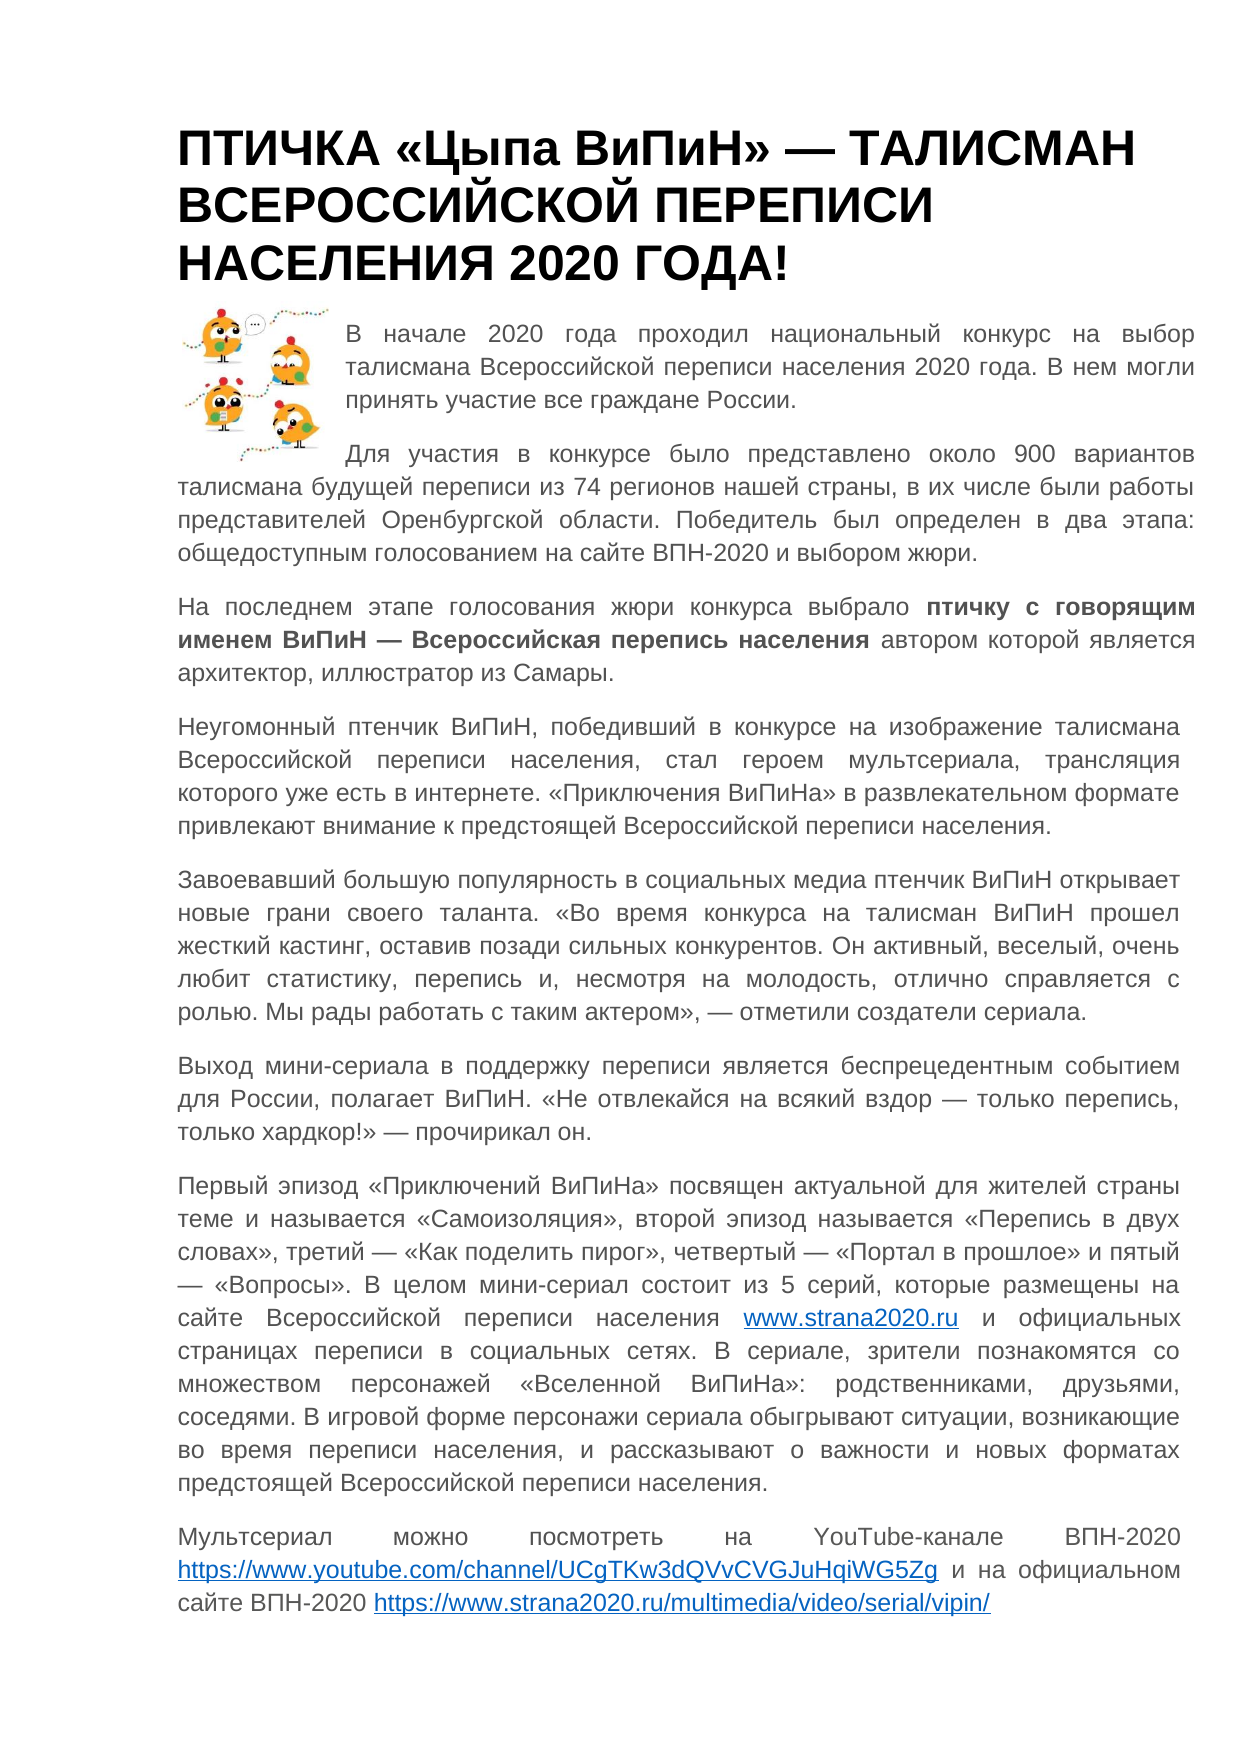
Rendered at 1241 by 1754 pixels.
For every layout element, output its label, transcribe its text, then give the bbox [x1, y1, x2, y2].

text Для участия в конкурсе было представлено около 900 вариантов талисмана будущей переписи из 74 регионов нашей страны, в их числе были работы представителей Оренбургской области. Победитель был определен в два этапа: общедоступным голосованием на сайте ВПН-2020 и выбором жюри. [177, 439, 1196, 567]
text В начале 2020 года проходил национальный конкурс на выбор талисмана Всероссийской переписи населения 2020 года. В нем могли принять участие все граждане России. [177, 319, 1196, 414]
text Первый эпизод «Приключений ВиПиНа» посвящен актуальной для жителей страны теме и называется «Самоизоляция», второй эпизод называется «Перепись в двух словах», третий — «Как поделить пирог», четвертый — «Портал в прошлое» и пятый — «Вопросы». В целом мини-сериал состоит из 5 серий, которые размещены на сайте Всероссийской переписи населения www.strana2020.ru и официальных страницах переписи в социальных сетях. В сериале, зрители познакомятся со множеством персонажей «Вселенной ВиПиНа»: родственниками, друзьями, соседями. В игровой форме персонажи сериала обыгрывают ситуации, возникающие во время переписи населения, и рассказывают о важности и новых форматах предстоящей Всероссийской переписи населения. [177, 1171, 1181, 1497]
text Завоевавший большую популярность в социальных медиа птенчик ВиПиН открывает новые грани своего таланта. «Во время конкурса на талисман ВиПиН прошел жесткий кастинг, оставив позади сильных конкурентов. Он активный, веселый, очень любит статистику, перепись и, несмотря на молодость, отлично справляется с ролью. Мы рады работать с таким актером», — отметили создатели сериала. [177, 865, 1181, 1026]
picture [182, 414, 329, 439]
picture [182, 301, 329, 319]
text Мультсериал можно посмотреть на YouTube-канале ВПН-2020 https://www.youtube.com/channel/UCgTKw3dQVvCVGJuHqiWG5Zg и на официальном сайте ВПН-2020 https://www.strana2020.ru/multimedia/video/serial/vipin/ [177, 1522, 1181, 1555]
text Выход мини-сериала в поддержку переписи является беспрецедентным событием для России, полагает ВиПиН. «Не отвлекайся на всякий вздор — только перепись, только хардкор!» — прочирикал он. [177, 1051, 1181, 1146]
text Мультсериал можно посмотреть на YouTube-канале ВПН-2020 https://www.youtube.com/channel/UCgTKw3dQVvCVGJuHqiWG5Zg и на официальном сайте ВПН-2020 https://www.strana2020.ru/multimedia/video/serial/vipin/ [177, 1584, 1181, 1617]
text На последнем этапе голосования жюри конкурса выбрало птичку с говорящим именем ВиПиН — Всероссийская перепись населения автором которой является архитектор, иллюстратор из Самары. [177, 592, 1196, 687]
text ПТИЧКА «Цыпа ВиПиН» — ТАЛИСМАН ВСЕРОССИЙСКОЙ ПЕРЕПИСИ НАСЕЛЕНИЯ 2020 ГОДА! [177, 118, 1181, 291]
text Неугомонный птенчик ВиПиН, победивший в конкурсе на изображение талисмана Всероссийской переписи населения, стал героем мультсериала, трансляция которого уже есть в интернете. «Приключения ВиПиНа» в развлекательном формате привлекают внимание к предстоящей Всероссийской переписи населения. [177, 712, 1181, 840]
